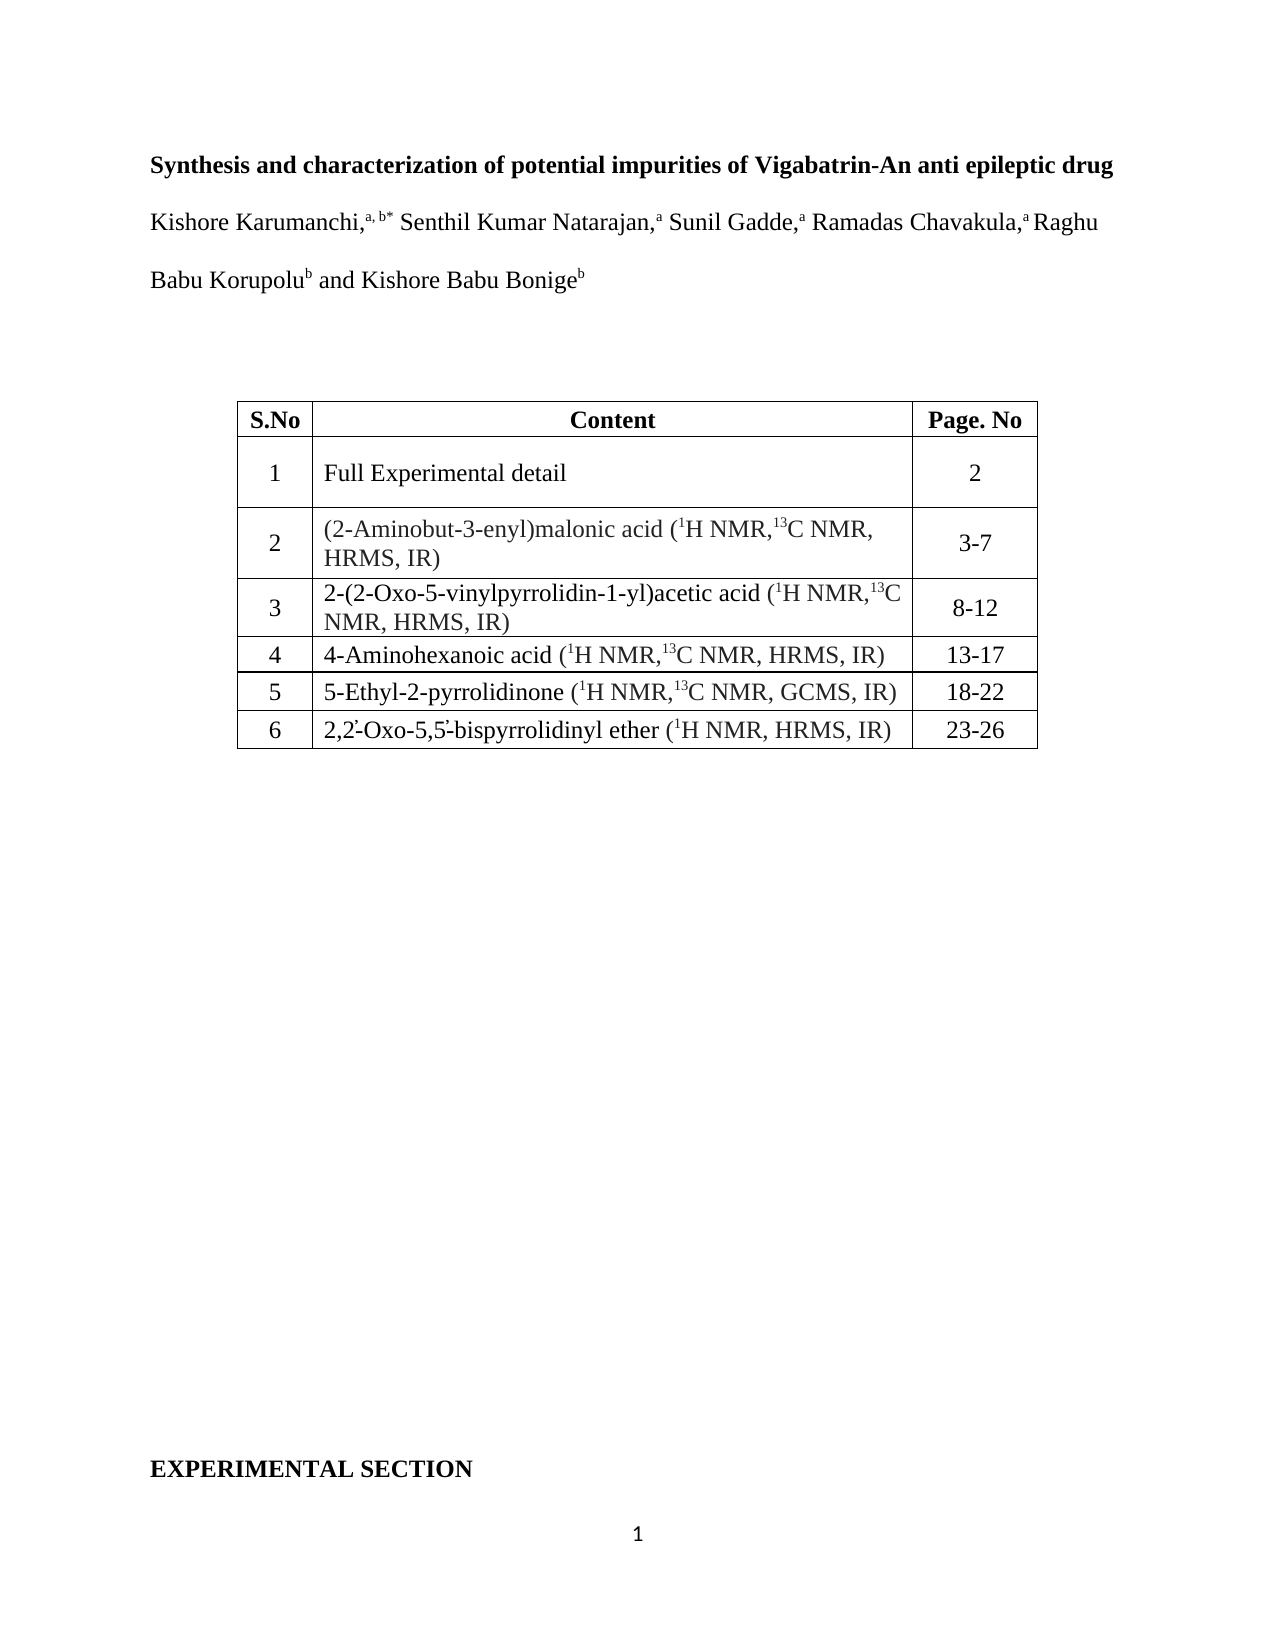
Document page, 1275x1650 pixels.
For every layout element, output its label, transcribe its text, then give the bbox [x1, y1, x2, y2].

table_cell 2 [238, 508, 312, 577]
table_cell 2 [913, 437, 1037, 507]
table_header Page. No [913, 402, 1037, 436]
table_cell 4 [238, 637, 312, 671]
table_cell 8-12 [913, 579, 1037, 636]
text Kishore Karumanchi,a, b* Senthil Kumar Natarajan,a Sunil Gadde,a Ramadas Chavakula,a Raghu Babu Korupolub and Kishore Babu Bonigeb [150, 207, 1125, 294]
table_cell (2-Aminobut-3-enyl)malonic acid (1H NMR,13C NMR, HRMS, IR) [313, 508, 912, 577]
table_cell 18-22 [913, 673, 1037, 710]
table_cell 1 [238, 437, 312, 507]
table_header Content [313, 402, 912, 436]
table_cell 4-Aminohexanoic acid (1H NMR,13C NMR, HRMS, IR) [313, 637, 912, 671]
text EXPERIMENTAL SECTION [150, 1454, 1125, 1482]
text Synthesis and characterization of potential impurities of Vigabatrin-An anti epileptic drug [150, 150, 1125, 179]
table_cell 23-26 [913, 711, 1037, 748]
table_cell 3 [238, 579, 312, 636]
table_cell 3-7 [913, 508, 1037, 577]
table_cell 2-(2-Oxo-5-vinylpyrrolidin-1-yl)acetic acid (1H NMR,13C NMR, HRMS, IR) [313, 579, 912, 636]
table_cell 5-Ethyl-2-pyrrolidinone (1H NMR,13C NMR, GCMS, IR) [313, 673, 912, 710]
table_cell 6 [238, 711, 312, 748]
table_cell Full Experimental detail [313, 437, 912, 507]
table_cell 5 [238, 673, 312, 710]
table_cell 13-17 [913, 637, 1037, 671]
table_header S.No [238, 402, 312, 436]
table_cell 2,2̕-Oxo-5,5̕-bispyrrolidinyl ether (1H NMR, HRMS, IR) [313, 711, 912, 748]
